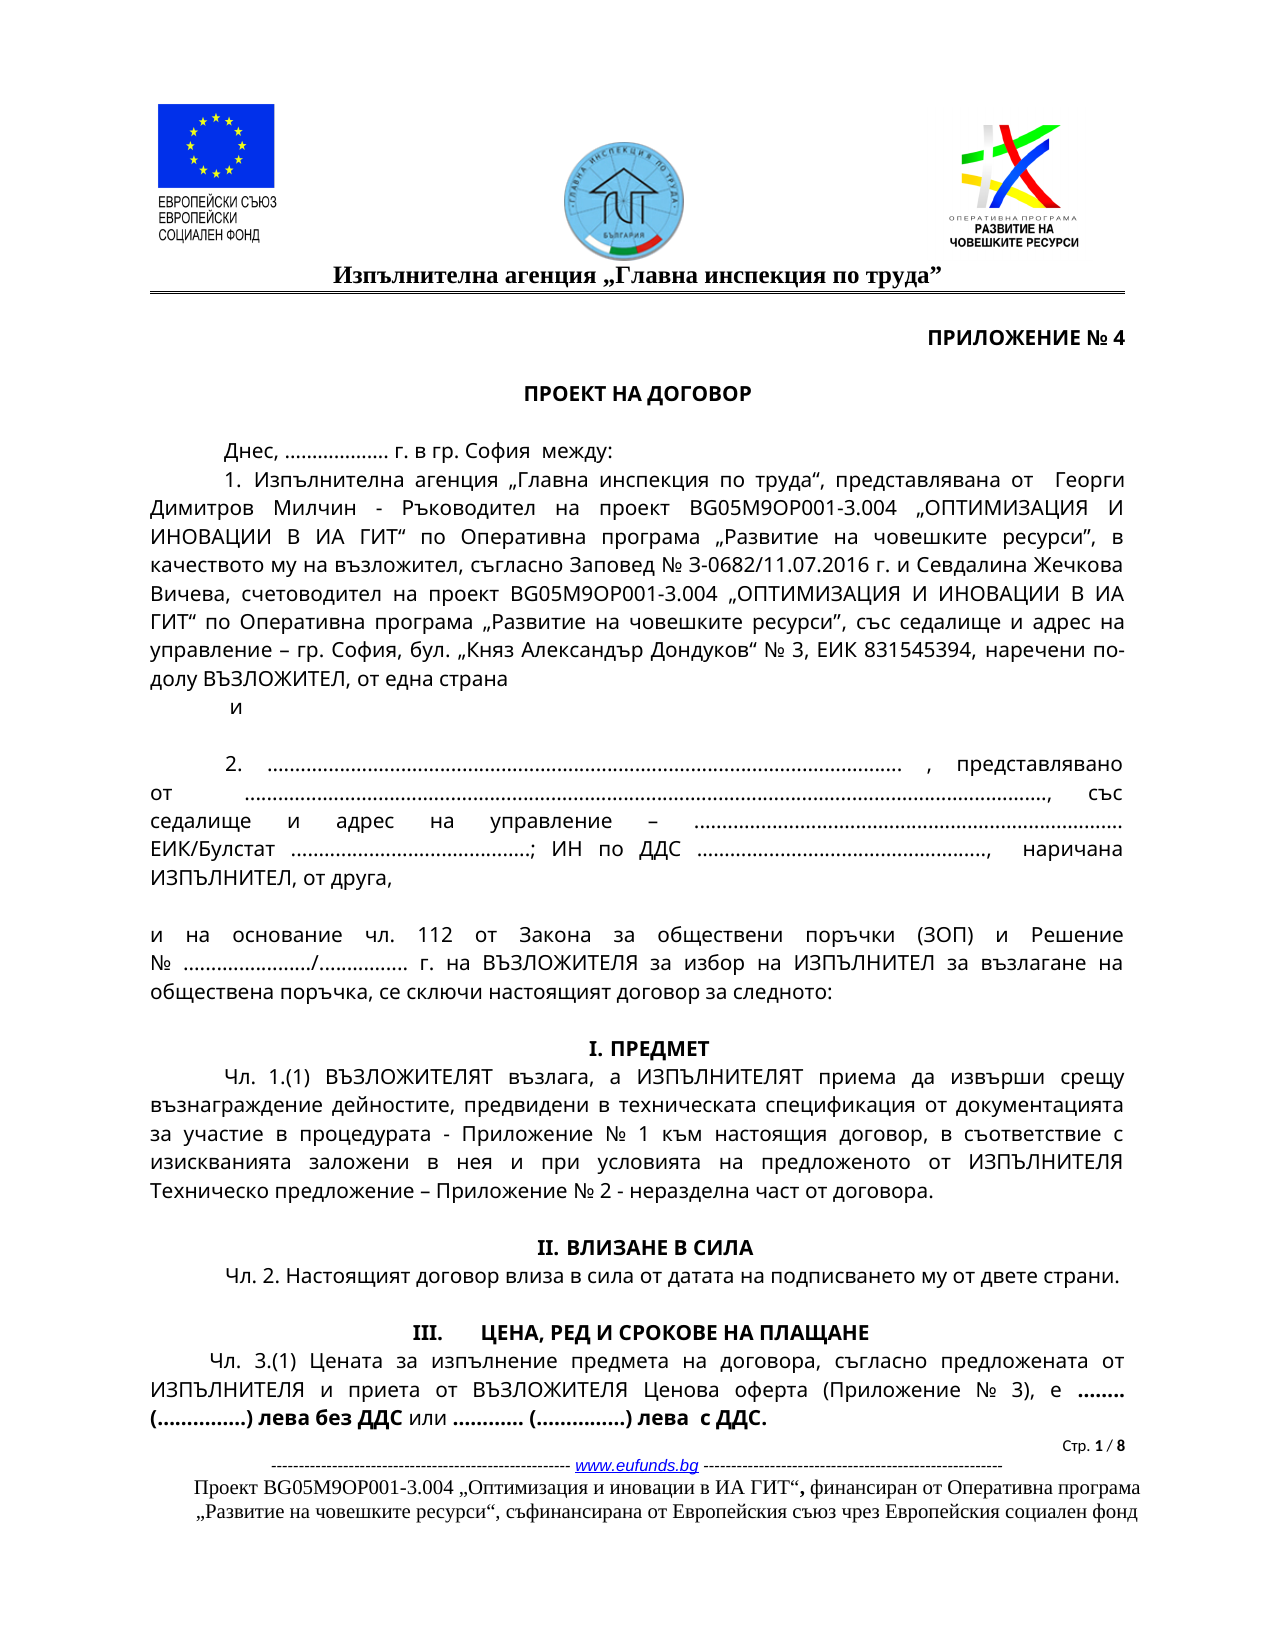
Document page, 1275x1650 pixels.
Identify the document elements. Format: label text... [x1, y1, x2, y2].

list ВЛИЗАНЕ В СИЛА [187, 1233, 1125, 1261]
text ПРИЛОЖЕНИЕ № 4 [150, 323, 1125, 351]
picture [564, 142, 684, 261]
list ПРЕДМЕТ [187, 1034, 1125, 1062]
text и [150, 692, 1125, 721]
text и на основание чл. 112 от Закона за обществени поръчки (ЗОП) и Решение № ......................./................ г. на ВЪЗЛОЖИТЕЛЯ за избор на ИЗПЪЛНИТЕЛ за възлагане на обществена поръчка, се сключи настоящият договор за следното: [150, 920, 1125, 1005]
picture [927, 107, 1094, 261]
text Чл. 2. Настоящият договор влиза в сила от датата на подписването му от двете страни. [150, 1261, 1125, 1289]
list Изпълнителна агенция „Главна инспекция по труда“, представлявана от Георги Димитров Милчин - Ръководител на проект BG05M9OP001-3.004 „ОПТИМИЗАЦИЯ И ИНОВАЦИИ В ИА ГИТ“ по Оперативна програма „Развитие на човешките ресурси”, в качеството му на възложител, съгласно Заповед № З-0682/11.07.2016 г. и Севдалина Жечкова Вичева, счетоводител на проект BG05M9OP001-3.004 „ОПТИМИЗАЦИЯ И ИНОВАЦИИ В ИА ГИТ“ по Оперативна програма „Развитие на човешките ресурси”, със седалище и адрес на управление – гр. София, бул. „Княз Александър Дондуков“ № 3, ЕИК 831545394, наречени по-долу ВЪЗЛОЖИТЕЛ, от една страна [150, 465, 1125, 692]
list ЦЕНА, РЕД И СРОКОВЕ НА ПЛАЩАНЕ [187, 1318, 1125, 1346]
text Чл. 3.(1) Цената за изпълнение предмета на договора, съгласно предложената от ИЗПЪЛНИТЕЛЯ и приета от ВЪЗЛОЖИТЕЛЯ Ценова оферта (Приложение № 3), е …….. (……………) лева без ДДС или ………… (……………) лева с ДДС. [150, 1346, 1125, 1432]
picture [150, 75, 316, 261]
text Чл. 1.(1) ВЪЗЛОЖИТЕЛЯТ възлага, а ИЗПЪЛНИТЕЛЯТ приема да извърши срещу възнаграждение дейностите, предвидени в техническата спецификация от документацията за участие в процедурата - Приложение № 1 към настоящия договор, в съответствие с изискванията заложени в нея и при условията на предложеното от ИЗПЪЛНИТЕЛЯ Техническо предложение – Приложение № 2 - неразделна част от договора. [150, 1062, 1125, 1204]
text Днес, ………………. г. в гр. София между: [150, 436, 1125, 465]
text ПРОЕКТ НА ДОГОВОР [150, 379, 1125, 408]
text 2. .................................................................................................................. , представлявано от ................................................................................................................................................, със седалище и адрес на управление – ............................................................................. ЕИК/Булстат ...........................................; ИН по ДДС …….............................................., наричана ИЗПЪЛНИТЕЛ, от друга, [150, 749, 1125, 891]
